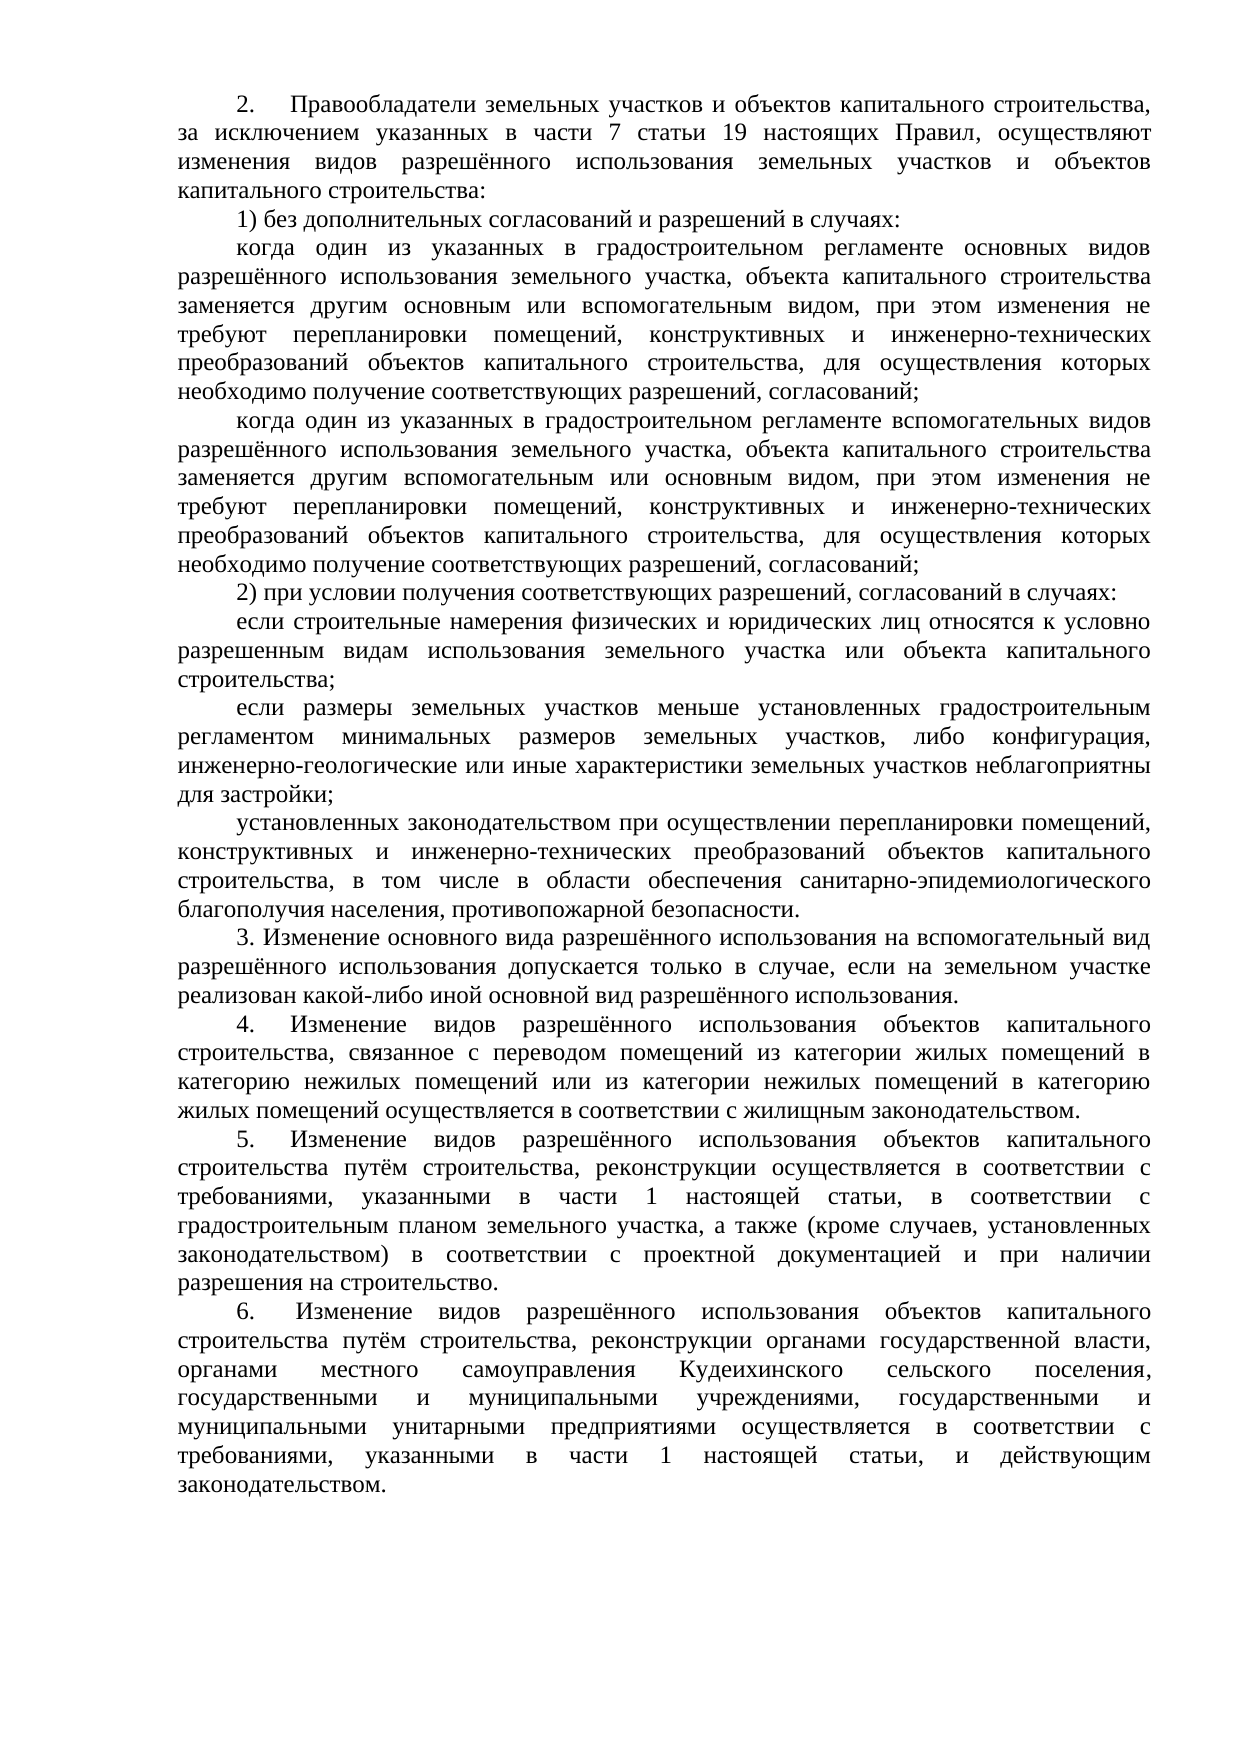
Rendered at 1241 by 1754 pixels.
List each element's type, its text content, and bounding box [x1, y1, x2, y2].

text установленных законодательством при осуществлении перепланировки помещений, конструктивных и инженерно-технических преобразований объектов капитального строительства, в том числе в области обеспечения санитарно-эпидемиологического благополучия населения, противопожарной безопасности. [177, 807, 1152, 922]
text когда один из указанных в градостроительном регламенте основных видов разрешённого использования земельного участка, объекта капитального строительства заменяется другим основным или вспомогательным видом, при этом изменения не требуют перепланировки помещений, конструктивных и инженерно-технических преобразований объектов капитального строительства, для осуществления которых необходимо получение соответствующих разрешений, согласований; [177, 232, 1152, 405]
text 2. Правообладатели земельных участков и объектов капитального строительства, за исключением указанных в части 7 статьи 19 настоящих Правил, осуществляют изменения видов разрешённого использования земельных участков и объектов капитального строительства: [177, 89, 1152, 204]
text если размеры земельных участков меньше установленных градостроительным регламентом минимальных размеров земельных участков, либо конфигурация, инженерно-геологические или иные характеристики земельных участков неблагоприятны для застройки; [177, 692, 1152, 807]
text 6. Изменение видов разрешённого использования объектов капитального строительства путём строительства, реконструкции органами государственной власти, органами местного самоуправления Кудеихинского сельского поселения, государственными и муниципальными учреждениями, государственными и муниципальными унитарными предприятиями осуществляется в соответствии с требованиями, указанными в части 1 настоящей статьи, и действующим законодательством. [177, 1296, 1152, 1497]
text когда один из указанных в градостроительном регламенте вспомогательных видов разрешённого использования земельного участка, объекта капитального строительства заменяется другим вспомогательным или основным видом, при этом изменения не требуют перепланировки помещений, конструктивных и инженерно-технических преобразований объектов капитального строительства, для осуществления которых необходимо получение соответствующих разрешений, согласований; [177, 405, 1152, 577]
text 3. Изменение основного вида разрешённого использования на вспомогательный вид разрешённого использования допускается только в случае, если на земельном участке реализован какой-либо иной основной вид разрешённого использования. [177, 922, 1152, 1009]
text 2) при условии получения соответствующих разрешений, согласований в случаях: [177, 577, 1152, 606]
text 4. Изменение видов разрешённого использования объектов капитального строительства, связанное с переводом помещений из категории жилых помещений в категорию нежилых помещений или из категории нежилых помещений в категорию жилых помещений осуществляется в соответствии с жилищным законодательством. [177, 1009, 1152, 1124]
text если строительные намерения физических и юридических лиц относятся к условно разрешенным видам использования земельного участка или объекта капитального строительства; [177, 606, 1152, 692]
text 5. Изменение видов разрешённого использования объектов капитального строительства путём строительства, реконструкции осуществляется в соответствии с требованиями, указанными в части 1 настоящей статьи, в соответствии с градостроительным планом земельного участка, а также (кроме случаев, установленных законодательством) в соответствии с проектной документацией и при наличии разрешения на строительство. [177, 1124, 1152, 1296]
text 1) без дополнительных согласований и разрешений в случаях: [177, 204, 1152, 232]
